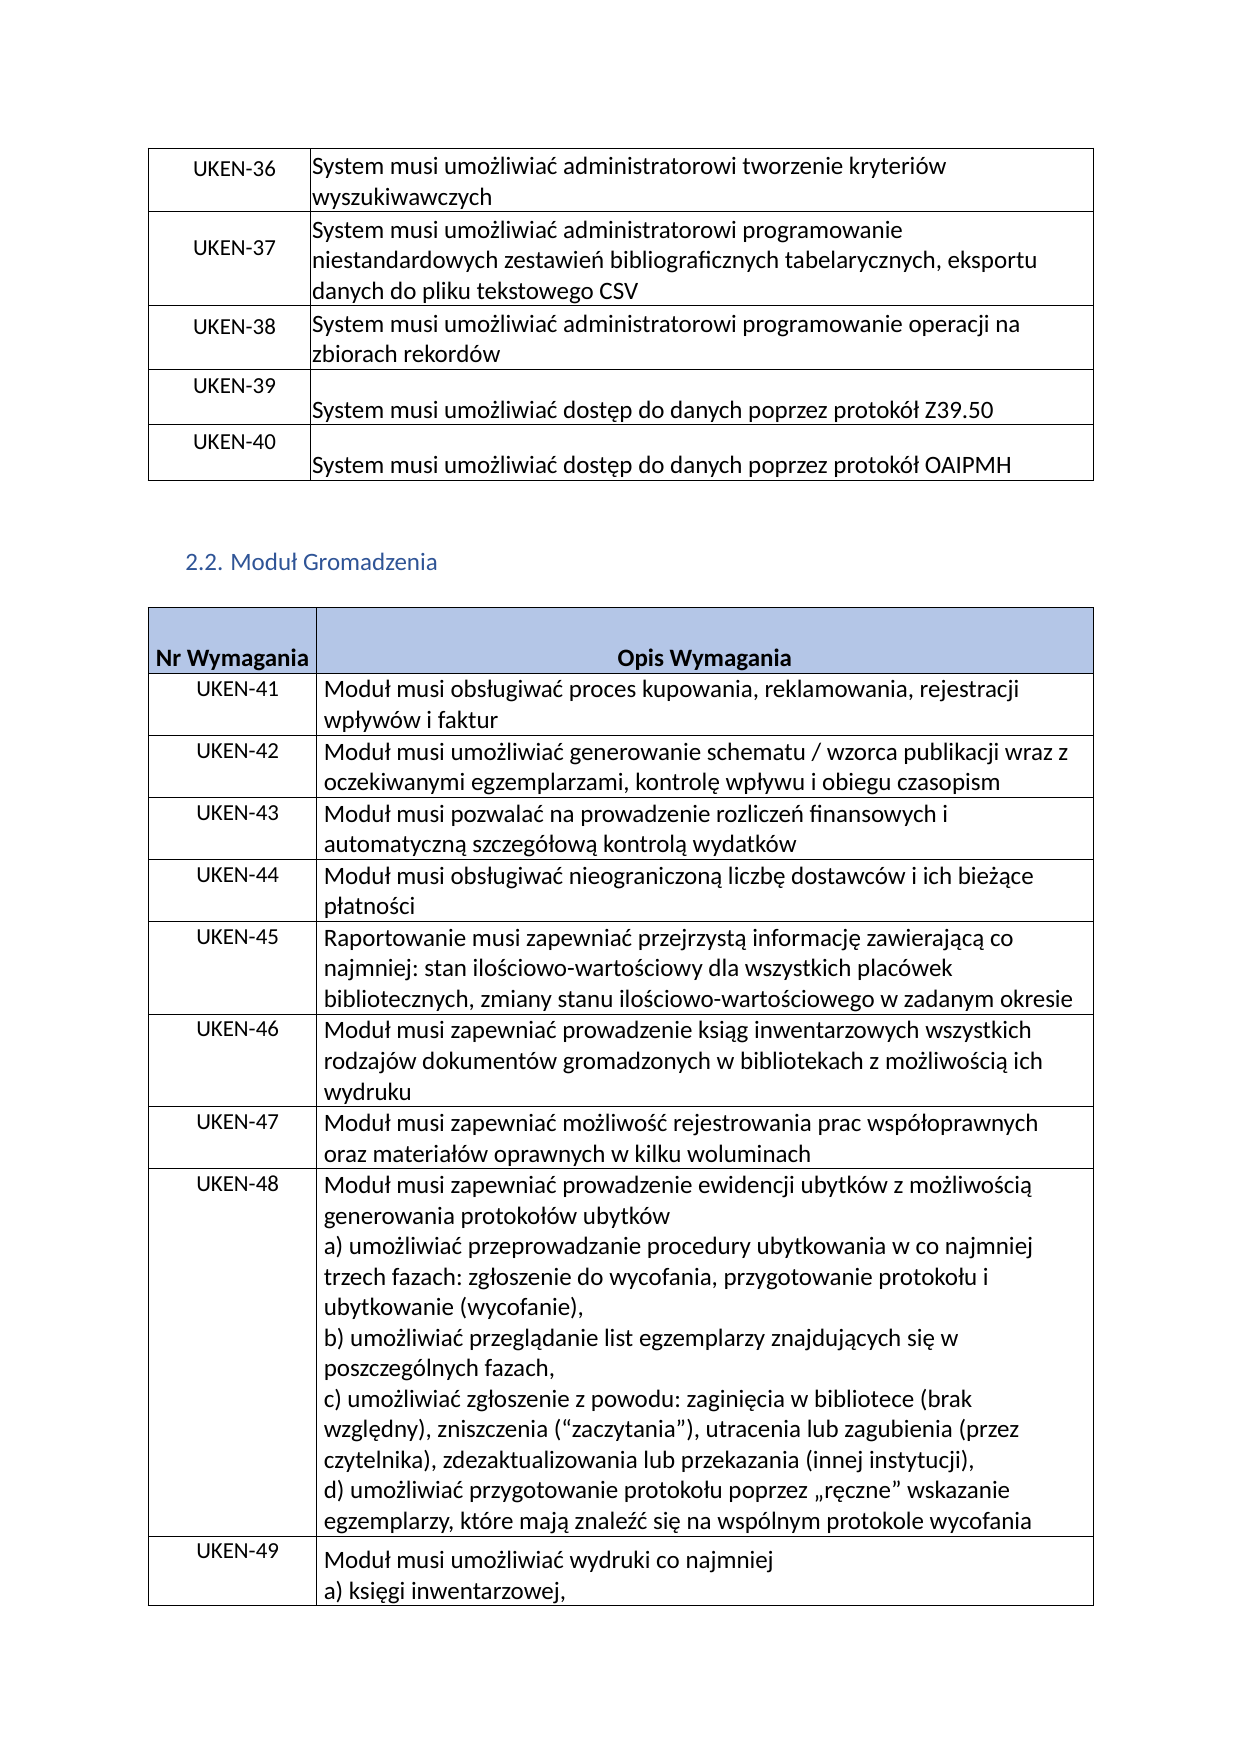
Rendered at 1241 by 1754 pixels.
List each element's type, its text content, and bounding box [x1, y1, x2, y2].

table_cell [149, 860, 316, 921]
table_cell System musi umożliwiać dostęp do danych poprzez protokół OAIPMH [311, 425, 1093, 480]
table_cell Moduł musi zapewniać możliwość rejestrowania prac współoprawnych oraz materiałów oprawnych w kilku woluminach [317, 1107, 1093, 1168]
table_cell [149, 674, 316, 735]
table_cell [149, 1537, 316, 1605]
table_header Opis Wymagania [317, 608, 1093, 673]
table_cell [149, 922, 316, 1013]
table_cell [149, 1107, 316, 1168]
table_cell [149, 1015, 316, 1106]
table_cell [149, 306, 310, 369]
table_cell [149, 425, 310, 480]
table_cell System musi umożliwiać administratorowi tworzenie kryteriów wyszukiwawczych [311, 149, 1093, 211]
table_cell System musi umożliwiać administratorowi programowanie operacji na zbiorach rekordów [311, 306, 1093, 369]
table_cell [317, 1537, 1093, 1605]
table_cell System musi umożliwiać dostęp do danych poprzez protokół Z39.50 [311, 370, 1093, 424]
table_cell System musi umożliwiać administratorowi programowanie niestandardowych zestawień bibliograficznych tabelarycznych, eksportu danych do pliku tekstowego CSV [311, 212, 1093, 305]
table_cell Moduł musi obsługiwać proces kupowania, reklamowania, rejestracji wpływów i faktur [317, 674, 1093, 735]
table_header Nr Wymagania [149, 608, 316, 673]
table_cell Moduł musi pozwalać na prowadzenie rozliczeń finansowych i automatyczną szczegółową kontrolą wydatków [317, 798, 1093, 859]
subtitle Moduł Gromadzenia [185, 546, 1093, 576]
table_cell Moduł musi zapewniać prowadzenie ewidencji ubytków z możliwością generowania protokołów ubytków a) umożliwiać przeprowadzanie procedury ubytkowania w co najmniej trzech fazach: zgłoszenie do wycofania, przygotowanie protokołu i ubytkowanie (wycofanie), b) umożliwiać przeglądanie list egzemplarzy znajdujących się w poszczególnych fazach, c) umożliwiać zgłoszenie z powodu: zaginięcia w bibliotece (brak względny), zniszczenia (“zaczytania”), utracenia lub zagubienia (przez czytelnika), zdezaktualizowania lub przekazania (innej instytucji), d) umożliwiać przygotowanie protokołu poprzez „ręczne” wskazanie egzemplarzy, które mają znaleźć się na wspólnym protokole wycofania [317, 1169, 1093, 1536]
table_cell [149, 149, 310, 211]
table_cell [149, 736, 316, 797]
table_cell [149, 1169, 316, 1536]
table_cell Moduł musi umożliwiać generowanie schematu / wzorca publikacji wraz z oczekiwanymi egzemplarzami, kontrolę wpływu i obiegu czasopism [317, 736, 1093, 797]
table_cell Moduł musi zapewniać prowadzenie ksiąg inwentarzowych wszystkich rodzajów dokumentów gromadzonych w bibliotekach z możliwością ich wydruku [317, 1015, 1093, 1106]
table_cell [149, 212, 310, 305]
table_cell Raportowanie musi zapewniać przejrzystą informację zawierającą co najmniej: stan ilościowo-wartościowy dla wszystkich placówek bibliotecznych, zmiany stanu ilościowo-wartościowego w zadanym okresie [317, 922, 1093, 1013]
table_cell [149, 370, 310, 424]
table_cell Moduł musi obsługiwać nieograniczoną liczbę dostawców i ich bieżące płatności [317, 860, 1093, 921]
table_cell [149, 798, 316, 859]
